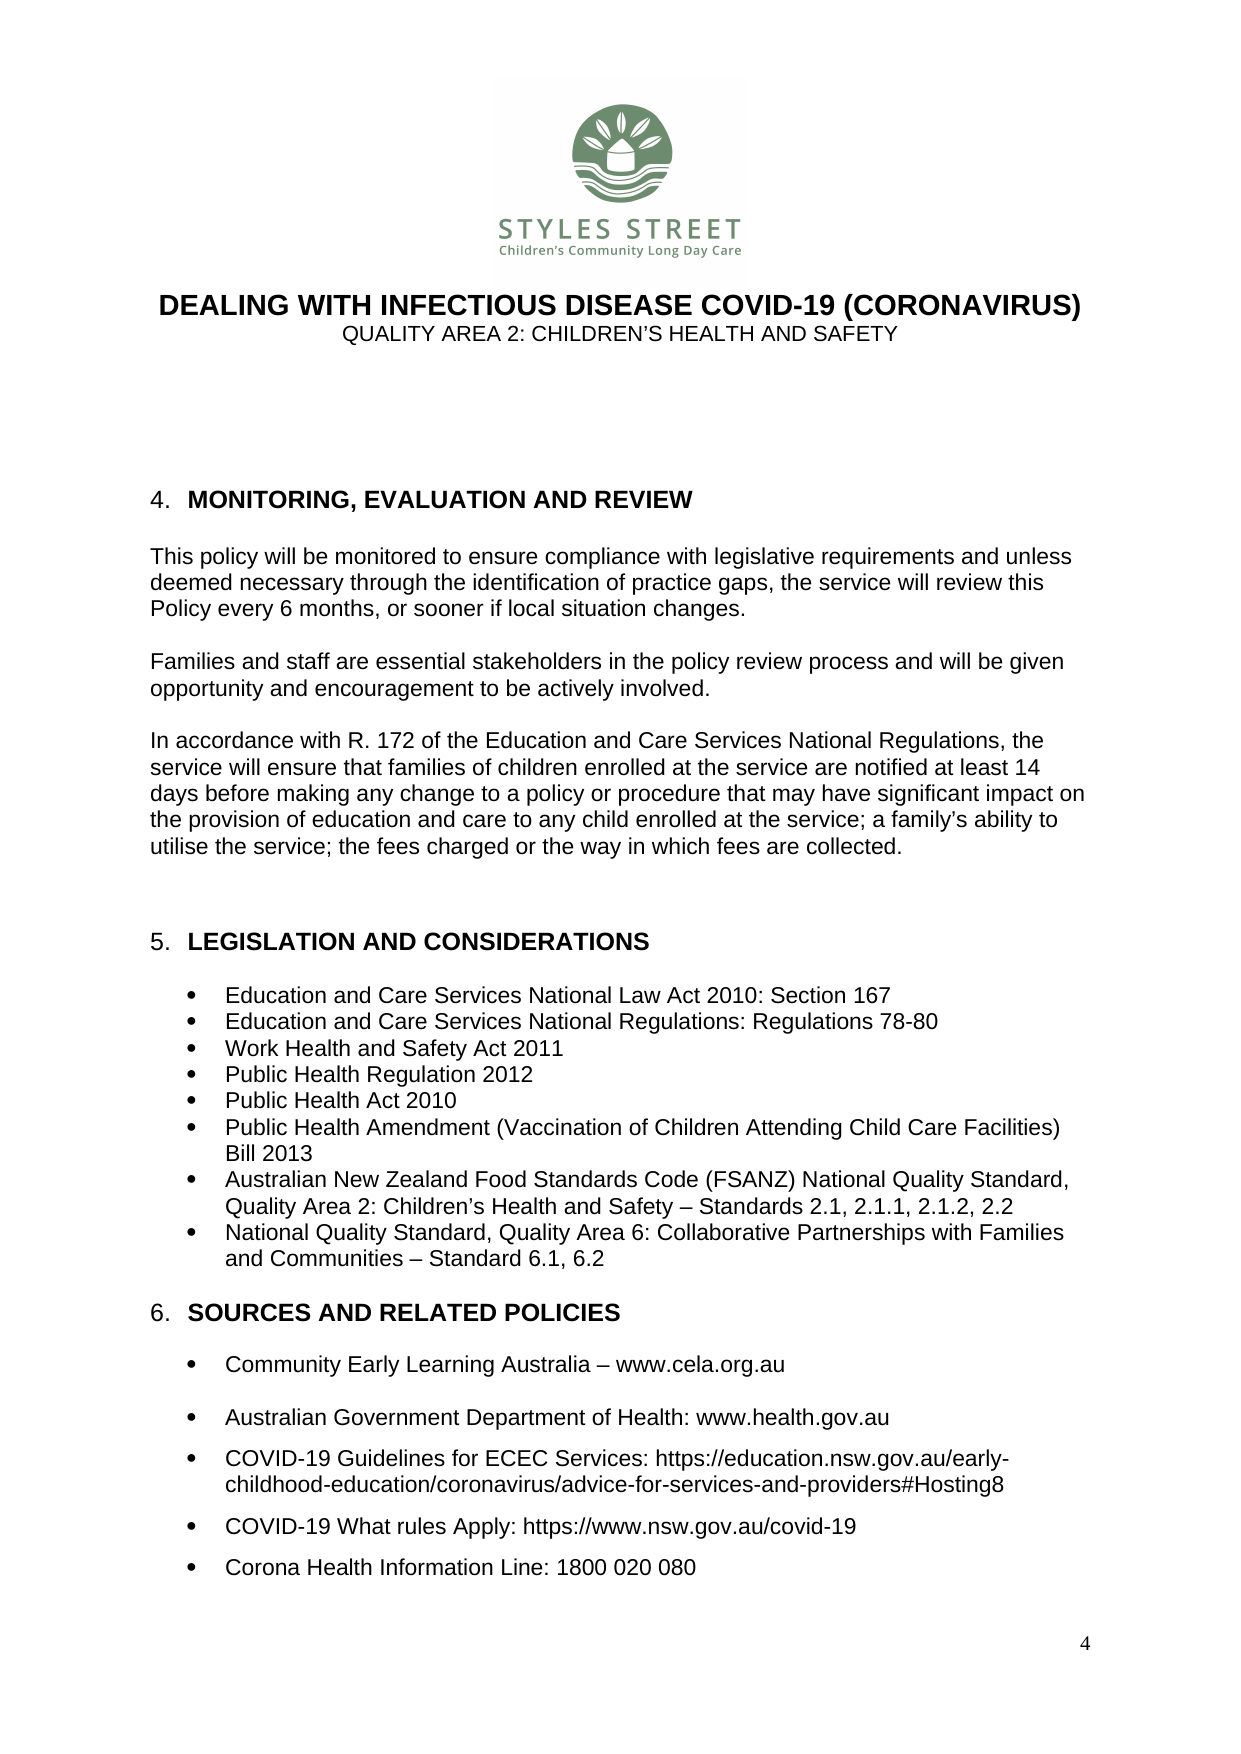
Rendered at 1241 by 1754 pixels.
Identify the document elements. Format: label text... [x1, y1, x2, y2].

list Public Health Regulation 2012 [187, 1061, 1090, 1087]
list Education and Care Services National Law Act 2010: Section 167 [187, 982, 1090, 1008]
list Australian New Zealand Food Standards Code (FSANZ) National Quality Standard, Quality Area 2: Children’s Health and Safety – Standards 2.1, 2.1.1, 2.1.2, 2.2 [187, 1166, 1090, 1219]
list LEGISLATION AND CONSIDERATIONS [150, 927, 1090, 956]
list Australian Government Department of Health: www.health.gov.au [187, 1403, 1090, 1430]
list COVID-19 Guidelines for ECEC Services: https://education.nsw.gov.au/early-childhood-education/coronavirus/advice-for-services-and-providers#Hosting8 [187, 1445, 1090, 1498]
list Public Health Act 2010 [187, 1087, 1090, 1114]
list National Quality Standard, Quality Area 6: Collaborative Partnerships with Families and Communities – Standard 6.1, 6.2 [187, 1219, 1090, 1272]
list Work Health and Safety Act 2011 [187, 1034, 1090, 1061]
text Families and staff are essential stakeholders in the policy review process and will be given opportunity and encouragement to be actively involved. [150, 648, 1090, 701]
list MONITORING, EVALUATION AND REVIEW [150, 485, 1090, 514]
text This policy will be monitored to ensure compliance with legislative requirements and unless deemed necessary through the identification of practice gaps, the service will review this Policy every 6 months, or sooner if local situation changes. [150, 543, 1090, 622]
list Corona Health Information Line: 1800 020 080 [187, 1554, 1090, 1581]
text In accordance with R. 172 of the Education and Care Services National Regulations, the service will ensure that families of children enrolled at the service are notified at least 14 days before making any change to a policy or procedure that may have significant impact on the provision of education and care to any child enrolled at the service; a family’s ability to utilise the service; the fees charged or the way in which fees are collected. [150, 727, 1090, 859]
list SOURCES AND RELATED POLICIES [150, 1298, 1090, 1327]
list Education and Care Services National Regulations: Regulations 78-80 [187, 1008, 1090, 1034]
list COVID-19 What rules Apply: https://www.nsw.gov.au/covid-19 [187, 1513, 1090, 1539]
list Public Health Amendment (Vaccination of Children Attending Child Care Facilities) Bill 2013 [187, 1114, 1090, 1166]
picture [494, 75, 747, 288]
list Community Early Learning Australia – www.cela.org.au [187, 1351, 1090, 1377]
